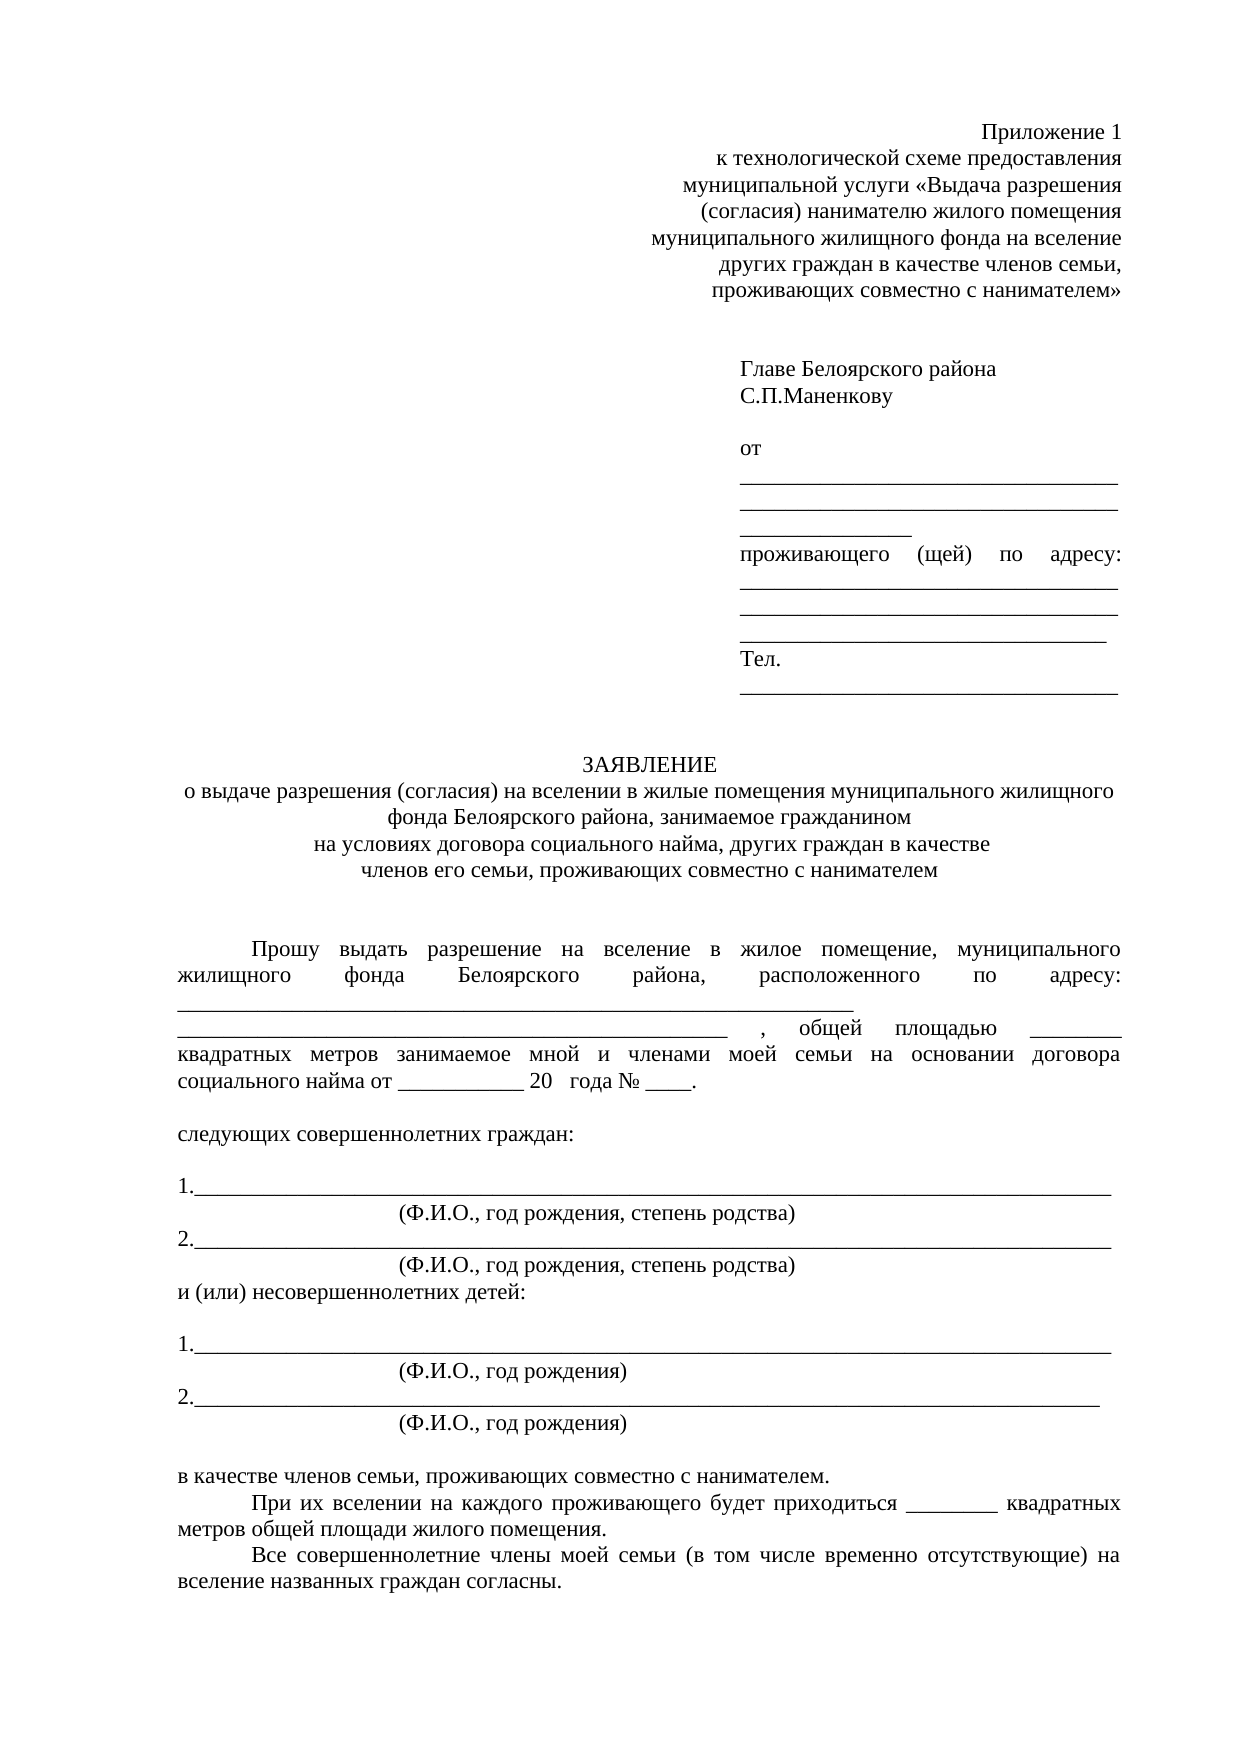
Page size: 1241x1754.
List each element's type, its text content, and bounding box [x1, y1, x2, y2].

text членов его семьи, проживающих совместно с нанимателем [177, 856, 1122, 882]
text Все совершеннолетние члены моей семьи (в том числе временно отсутствующие) на вселение названных граждан согласны. [177, 1541, 1122, 1594]
text 1.________________________________________________________________________________ [177, 1172, 1122, 1199]
text на условиях договора социального найма, других граждан в качестве [177, 830, 1122, 856]
text Главе Белоярского района [740, 355, 1122, 382]
text Прошу выдать разрешение на вселение в жилое помещение, муниципального жилищного фонда Белоярского района, расположенного по адресу: ___________________________________________________________ [177, 935, 1122, 1014]
text проживающего (щей) по адресу: __________________________________________________________________________________________________ [740, 540, 1122, 645]
text (Ф.И.О., год рождения, степень родства) [177, 1251, 1122, 1278]
text о выдаче разрешения (согласия) на вселении в жилые помещения муниципального жилищного фонда Белоярского района, занимаемое гражданином [177, 777, 1122, 830]
text Приложение 1 [602, 118, 1122, 144]
text ЗАЯВЛЕНИЕ [177, 751, 1122, 777]
text (Ф.И.О., год рождения, степень родства) [177, 1199, 1122, 1225]
text 2.________________________________________________________________________________ [177, 1225, 1122, 1251]
text к технологической схеме предоставления муниципальной услуги «Выдача разрешения (согласия) нанимателю жилого помещения муниципального жилищного фонда на вселение других граждан в качестве членов семьи, проживающих совместно с нанимателем» [602, 144, 1122, 303]
text С.П.Маненкову [740, 382, 1122, 408]
text Тел. _________________________________ [740, 645, 1122, 698]
text (Ф.И.О., год рождения) [177, 1409, 1122, 1436]
text следующих совершеннолетних граждан: [177, 1119, 1122, 1146]
text в качестве членов семьи, проживающих совместно с нанимателем. [177, 1462, 1122, 1488]
text и (или) несовершеннолетних детей: [177, 1278, 1122, 1304]
text При их вселении на каждого проживающего будет приходиться ________ квадратных метров общей площади жилого помещения. [177, 1488, 1122, 1541]
text 2._______________________________________________________________________________ [177, 1383, 1122, 1409]
text ________________________________________________ , общей площадью ________ квадратных метров занимаемое мной и членами моей семьи на основании договора социального найма от ___________ 20 года № ____. [177, 1014, 1122, 1093]
text 1.________________________________________________________________________________ [177, 1330, 1122, 1357]
text (Ф.И.О., год рождения) [177, 1357, 1122, 1383]
text от _________________________________________________________________________________ [740, 434, 1122, 540]
